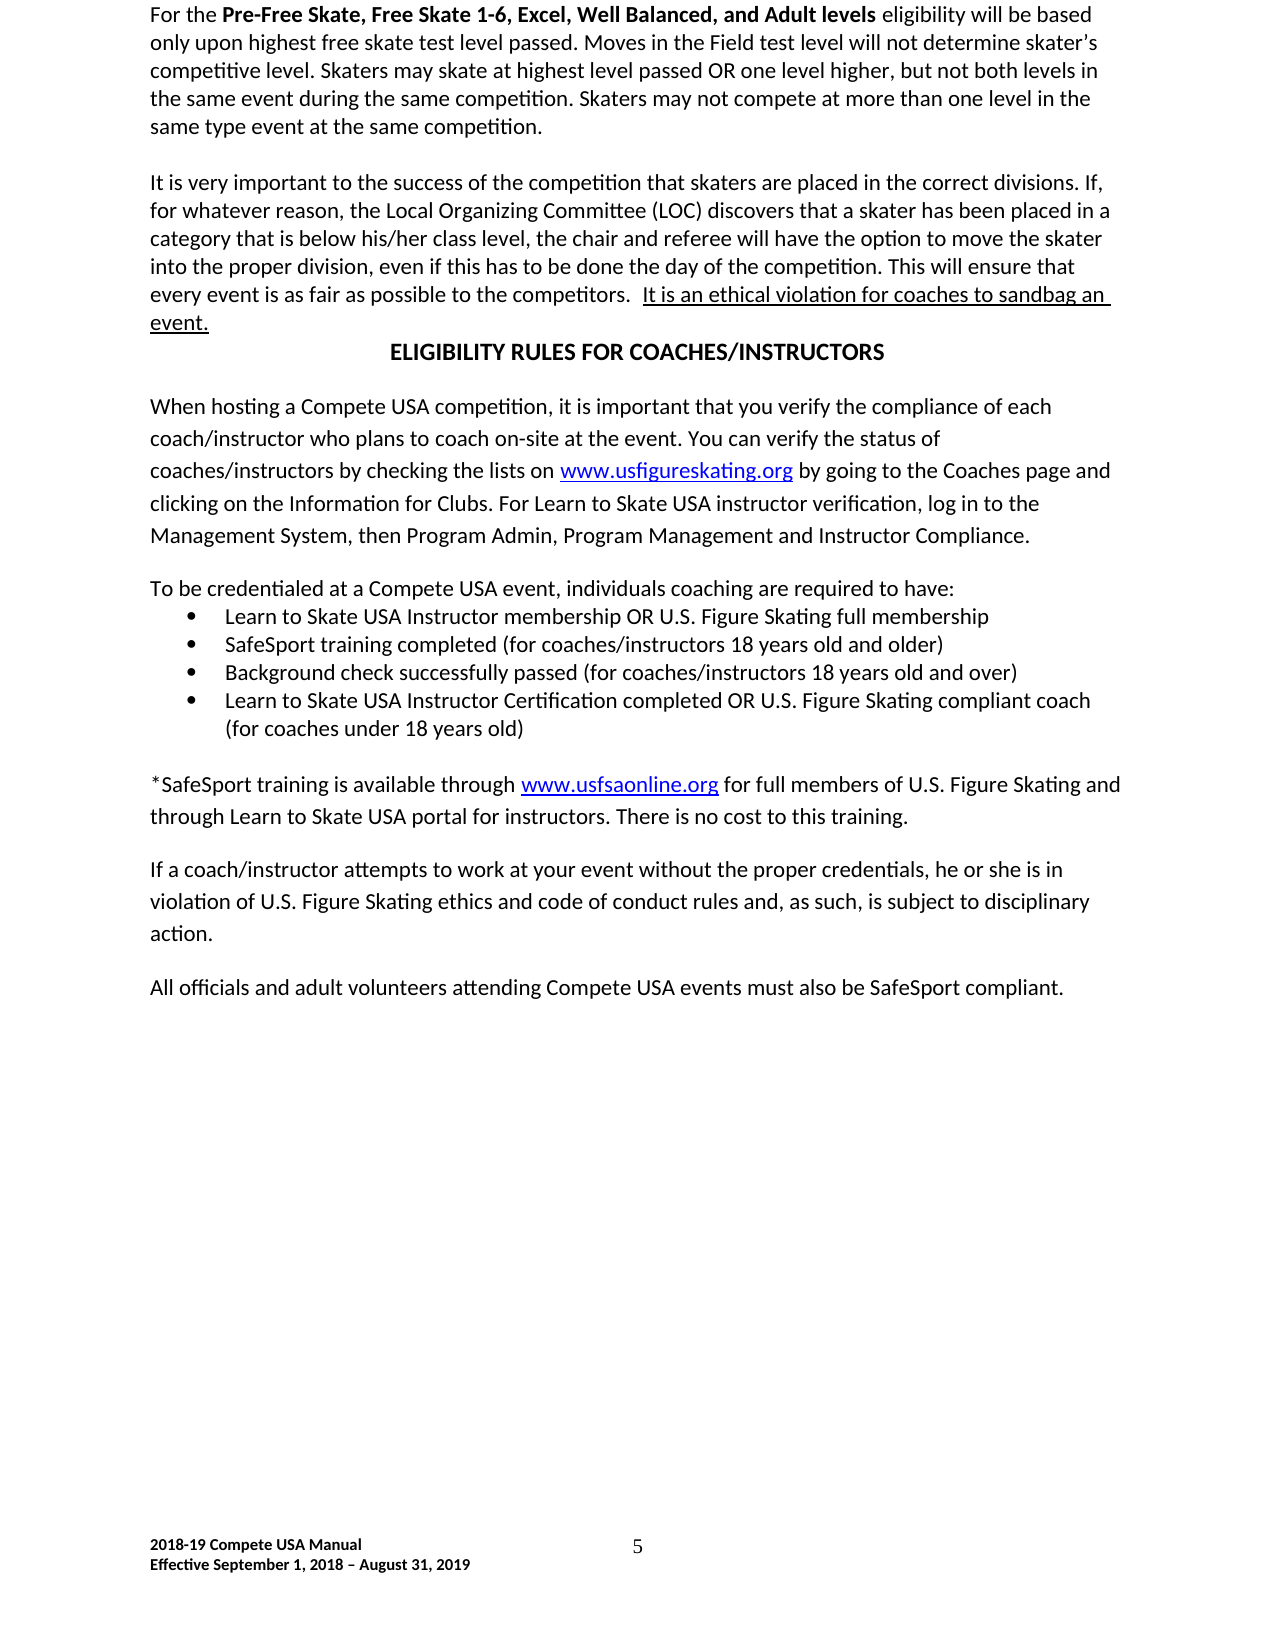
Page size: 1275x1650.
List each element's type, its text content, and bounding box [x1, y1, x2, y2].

text It is very important to the success of the competition that skaters are placed in the correct divisions. If, for whatever reason, the Local Organizing Committee (LOC) discovers that a skater has been placed in a category that is below his/her class level, the chair and referee will have the option to move the skater into the proper division, even if this has to be done the day of the competition. This will ensure that every event is as fair as possible to the competitors. It is an ethical violation for coaches to sandbag an event. [150, 168, 1125, 336]
text To be credentialed at a Compete USA event, individuals coaching are required to have: [150, 574, 1125, 602]
list SafeSport training completed (for coaches/instructors 18 years old and older) [187, 630, 1125, 658]
text If a coach/instructor attempts to work at your event without the proper credentials, he or she is in violation of U.S. Figure Skating ethics and code of conduct rules and, as such, is subject to disciplinary action. [150, 855, 1125, 948]
text When hosting a Compete USA competition, it is important that you verify the compliance of each coach/instructor who plans to coach on-site at the event. You can verify the status of coaches/instructors by checking the lists on www.usfigureskating.org by going to the Coaches page and clicking on the Information for Clubs. For Learn to Skate USA instructor verification, log in to the Management System, then Program Admin, Program Management and Instructor Compliance. [150, 392, 1125, 549]
list Learn to Skate USA Instructor membership OR U.S. Figure Skating full membership [187, 602, 1125, 630]
text ELIGIBILITY RULES FOR COACHES/INSTRUCTORS [150, 336, 1125, 367]
text *SafeSport training is available through www.usfsaonline.org for full members of U.S. Figure Skating and through Learn to Skate USA portal for instructors. There is no cost to this training. [150, 770, 1125, 830]
text For the Pre-Free Skate, Free Skate 1-6, Excel, Well Balanced, and Adult levels eligibility will be based only upon highest free skate test level passed. Moves in the Field test level will not determine skater’s competitive level. Skaters may skate at highest level passed OR one level higher, but not both levels in the same event during the same competition. Skaters may not compete at more than one level in the same type event at the same competition. [150, 0, 1125, 140]
list Learn to Skate USA Instructor Certification completed OR U.S. Figure Skating compliant coach (for coaches under 18 years old) [187, 686, 1125, 742]
text All officials and adult volunteers attending Compete USA events must also be SafeSport compliant. [150, 973, 1125, 1001]
list Background check successfully passed (for coaches/instructors 18 years old and over) [187, 658, 1125, 686]
